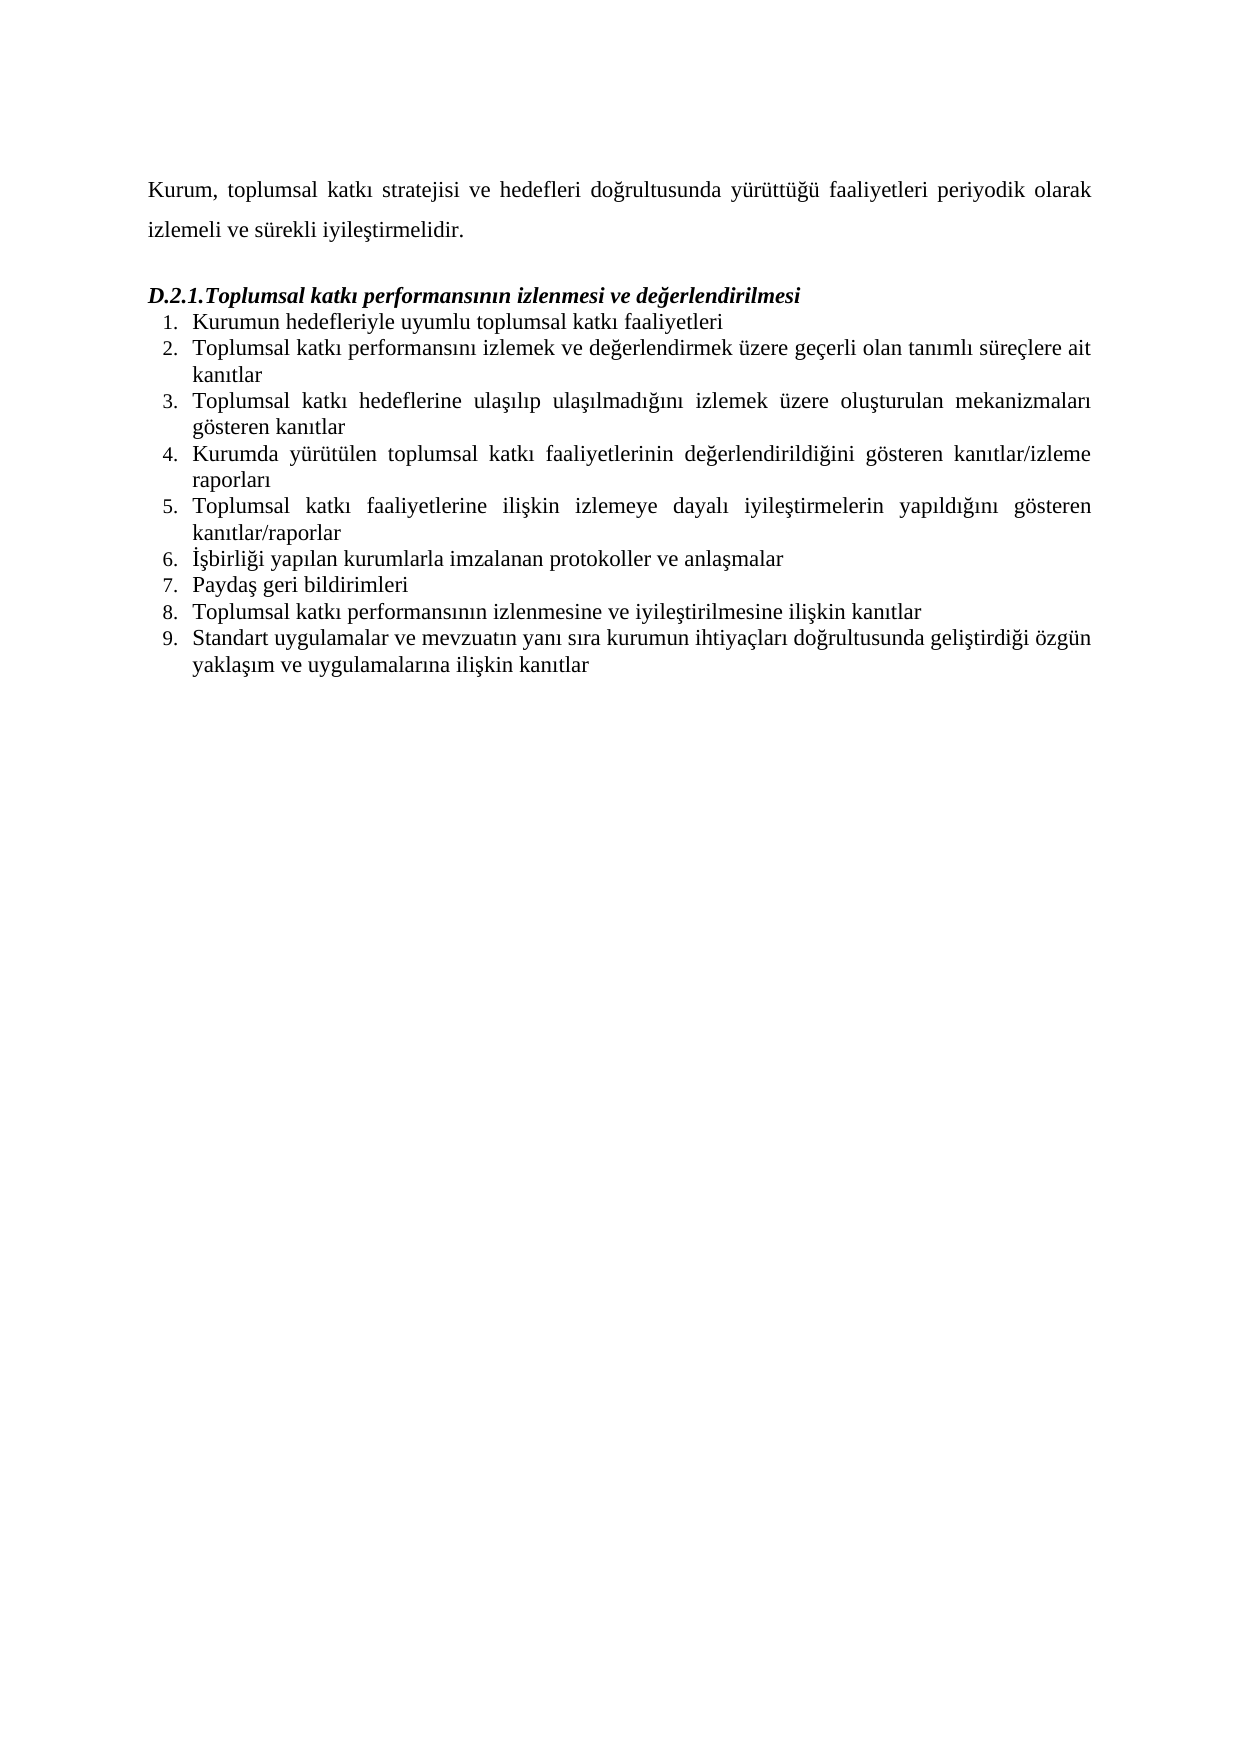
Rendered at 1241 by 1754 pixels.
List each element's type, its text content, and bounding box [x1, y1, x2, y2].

list Toplumsal katkı performansının izlenmesine ve iyileştirilmesine ilişkin kanıtlar [162, 598, 1093, 624]
list İşbirliği yapılan kurumlarla imzalanan protokoller ve anlaşmalar [162, 545, 1093, 572]
list Paydaş geri bildirimleri [162, 572, 1093, 598]
list Standart uygulamalar ve mevzuatın yanı sıra kurumun ihtiyaçları doğrultusunda geliştirdiği özgün yaklaşım ve uygulamalarına ilişkin kanıtlar [162, 624, 1093, 677]
list Toplumsal katkı performansını izlemek ve değerlendirmek üzere geçerli olan tanımlı süreçlere ait kanıtlar [162, 334, 1093, 387]
list Toplumsal katkı hedeflerine ulaşılıp ulaşılmadığını izlemek üzere oluşturulan mekanizmaları gösteren kanıtlar [162, 387, 1093, 440]
list Kurumun hedefleriyle uyumlu toplumsal katkı faaliyetleri [162, 308, 1093, 334]
list Toplumsal katkı faaliyetlerine ilişkin izlemeye dayalı iyileştirmelerin yapıldığını gösteren kanıtlar/raporlar [162, 492, 1093, 545]
text D.2.1.Toplumsal katkı performansının izlenmesi ve değerlendirilmesi [148, 282, 1093, 308]
list Kurumda yürütülen toplumsal katkı faaliyetlerinin değerlendirildiğini gösteren kanıtlar/izleme raporları [162, 440, 1093, 492]
text Kurum, toplumsal katkı stratejisi ve hedefleri doğrultusunda yürüttüğü faaliyetleri periyodik olarak izlemeli ve sürekli iyileştirmelidir. [148, 176, 1093, 242]
